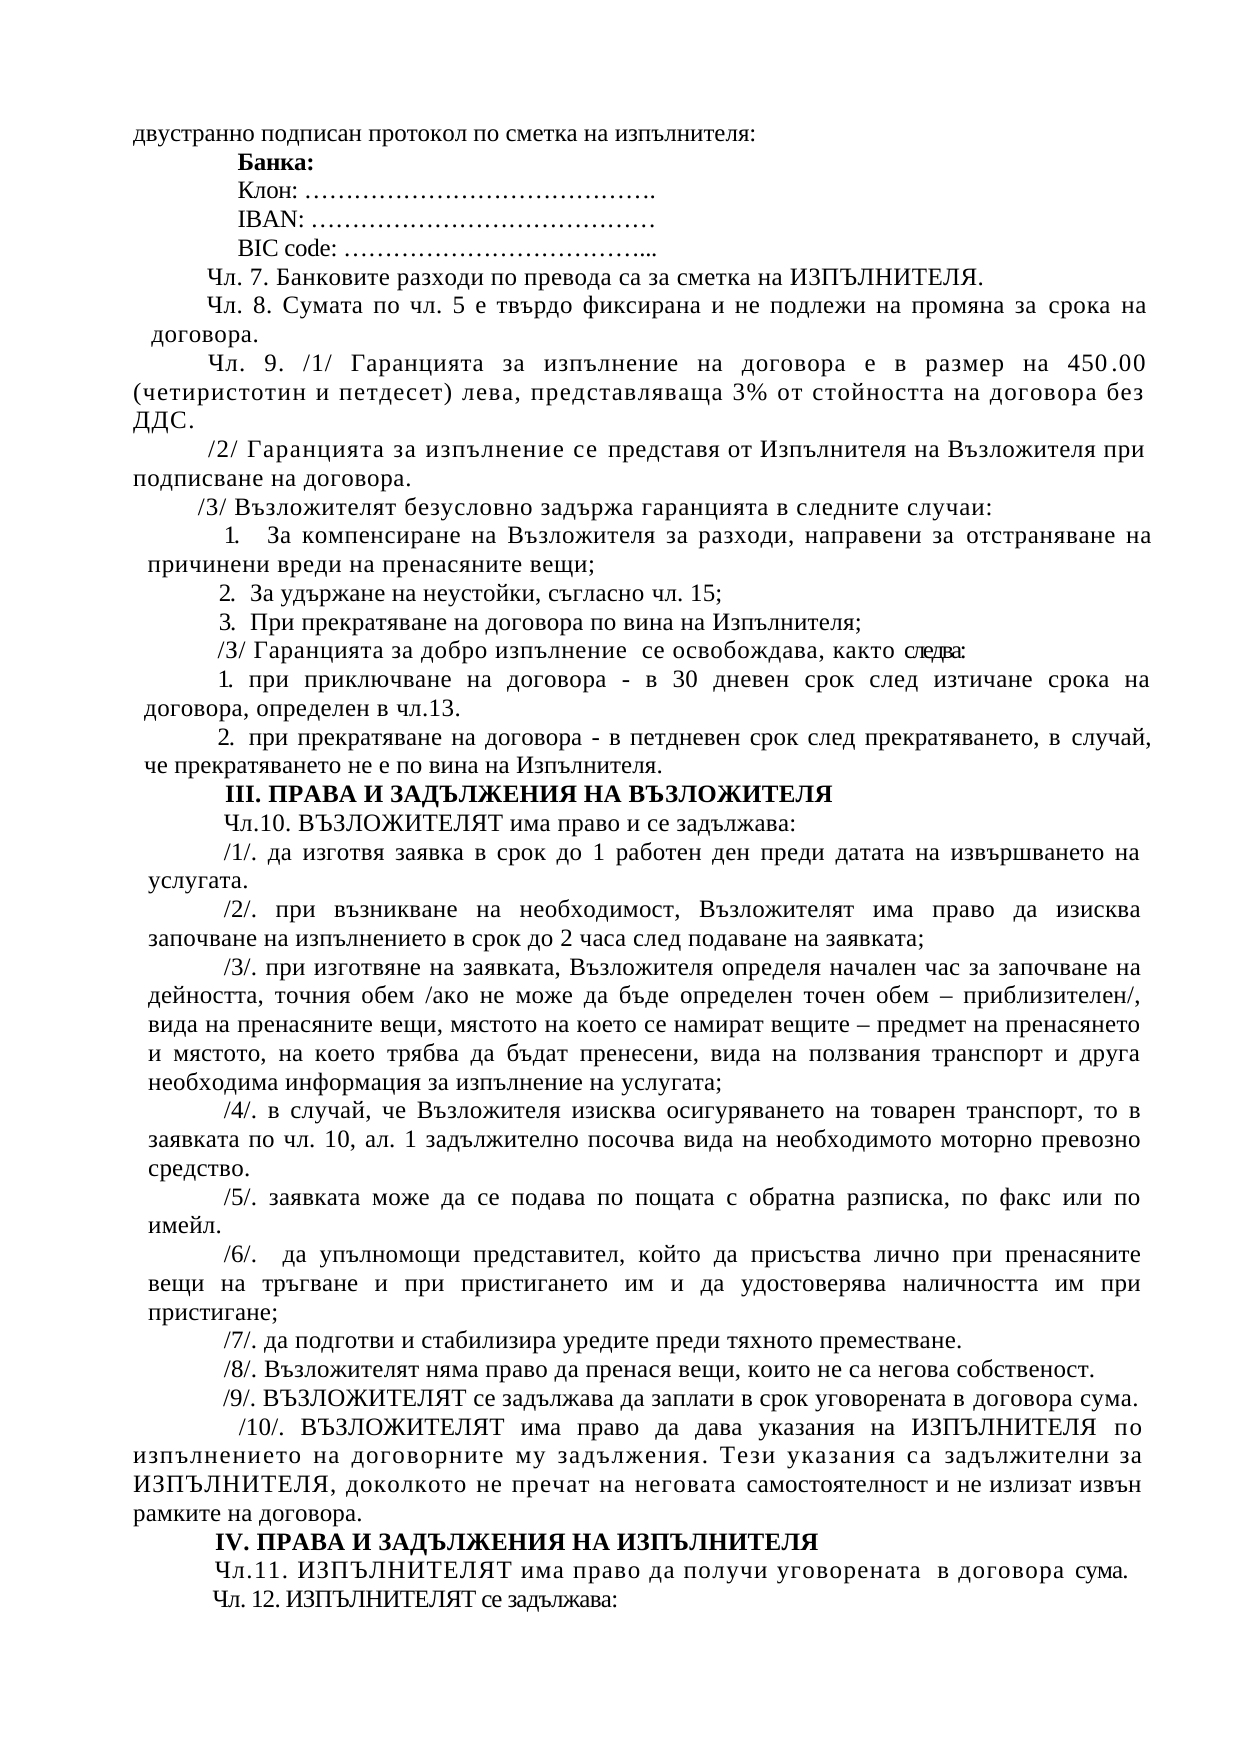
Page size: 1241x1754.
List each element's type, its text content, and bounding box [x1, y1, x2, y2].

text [133, 118, 1152, 147]
text /2/ Гаранцията за изпълнение се представя от Изпълнителя на Възложителя при подписване на договора. [133, 434, 1145, 492]
list при приключване на договора - в 30 дневен срок след изтичане срока на договора, определен в чл.13. [144, 664, 1151, 722]
text /10/. ВЪЗЛОЖИТЕЛЯТ има право да дава указания на ИЗПЪЛНИТЕЛЯ по изпълнението на договорните му задължения. Тези указания са задължителни за ИЗПЪЛНИТЕЛЯ, доколкото не пречат на неговата самостоятелност и не излизат извън рамките на договора. [133, 1412, 1142, 1527]
text /2/. при възникване на необходимост, Възложителят има право да изисква започване на изпълнението в срок до 2 часа след подаване на заявката; [148, 894, 1142, 952]
text Чл.10. ВЪЗЛОЖИТЕЛЯТ има право и се задължава: [148, 808, 1142, 837]
text IV. ПРАВА И ЗАДЪЛЖЕНИЯ НА ИЗПЪЛНИТЕЛЯ [215, 1527, 1151, 1556]
text Клон: ……………………………………. [237, 176, 1152, 204]
text /4/. в случай, че Възложителя изисква осигуряването на товарен транспорт, то в заявката по чл. 10, ал. 1 задължително посочва вида на необходимото моторно превозно средство. [148, 1096, 1142, 1182]
text /3/ Възложителят безусловно задържа гаранцията в следните случаи: [148, 492, 1151, 521]
text BIC code: ………………………………... [237, 233, 1152, 262]
text /8/. Възложителят няма право да пренася вещи, които не са негова собственост. [148, 1354, 1142, 1383]
text /6/. да упълномощи представител, който да присъства лично при пренасяните вещи на тръгване и при пристигането им и да удостоверява наличността им при пристигане; [148, 1239, 1142, 1326]
text Чл. 8. Сумата по чл. 5 е твърдо фиксирана и не подлежи на промяна за срока на договора. [151, 291, 1146, 348]
text Чл. 12. ИЗПЪЛНИТЕЛЯТ се задължава: [212, 1584, 1151, 1613]
text 1. За компенсиране на Възложителя за разходи, направени за отстраняване на причинени вреди на пренасяните вещи; [147, 521, 1151, 578]
list при прекратяване на договора - в петдневен срок след прекратяването, в случай, че прекратяването не е по вина на Изпълнителя. [144, 722, 1151, 779]
text Банка: [237, 147, 1152, 176]
text /3/. при изготвяне на заявката, Възложителя определя начален час за започване на дейността, точния обем /ако не може да бъде определен точен обем – приблизителен/, вида на пренасяните вещи, мястото на което се намират вещите – предмет на пренасянето и мястото, на което трябва да бъдат пренесени, вида на ползвания транспорт и друга необходима информация за изпълнение на услугата; [148, 952, 1142, 1096]
text Чл.11. ИЗПЪЛНИТЕЛЯТ има право да получи уговорената в договора сума. [138, 1556, 1152, 1584]
text /З/ Гаранцията за добро изпълнение се освобождава, както следва: [145, 636, 1141, 664]
text III. ПРАВА И ЗАДЪЛЖЕНИЯ НА ВЪЗЛОЖИТЕЛЯ [225, 779, 1151, 808]
text /9/. ВЪЗЛОЖИТЕЛЯТ се задължава да заплати в срок уговорената в договора сума. [133, 1383, 1143, 1412]
list При прекратяване на договора по вина на Изпълнителя; [218, 607, 1151, 636]
text /5/. заявката може да се подава по пощата с обратна разписка, по факс или по имейл. [148, 1182, 1142, 1239]
text Чл. 9. /1/ Гаранцията за изпълнение на договора е в размер на 450.00 (четиристотин и петдесет) лева, представляваща 3% от стойността на договора без ДДС. [133, 348, 1145, 434]
text /7/. да подготви и стабилизира уредите преди тяхното преместване. [148, 1326, 1142, 1354]
text Чл. 7. Банковите разходи по превода са за сметка на И3ПЪЛНИТЕЛЯ. [148, 262, 1151, 291]
list За удържане на неустойки, съгласно чл. 15; [218, 578, 1151, 607]
text /1/. да изготвя заявка в срок до 1 работен ден преди датата на извършването на услугата. [148, 837, 1142, 894]
text IBAN: …………………………………… [237, 204, 1152, 233]
